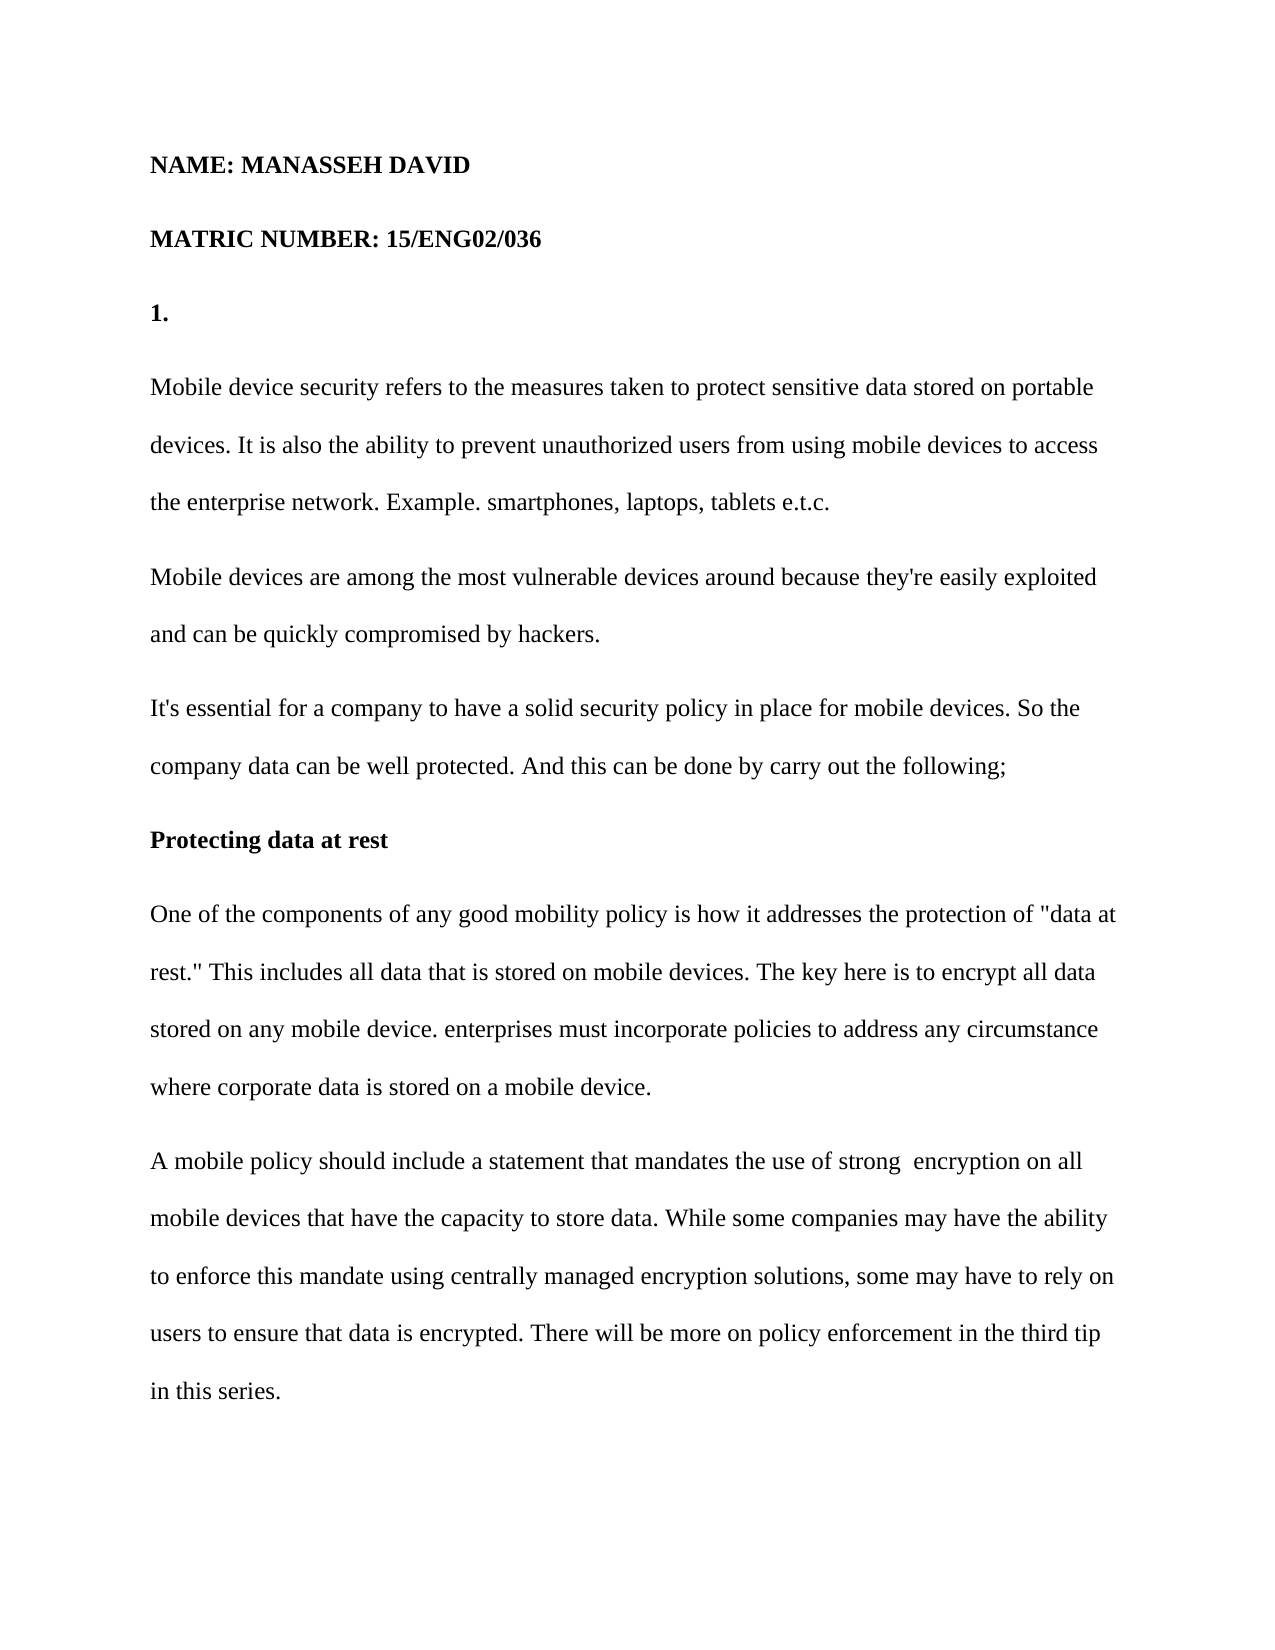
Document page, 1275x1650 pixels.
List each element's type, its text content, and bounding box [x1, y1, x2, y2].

text Mobile device security refers to the measures taken to protect sensitive data stored on portable devices. It is also the ability to prevent unauthorized users from using mobile devices to access the enterprise network. Example. smartphones, laptops, tablets e.t.c. [150, 372, 1125, 516]
text Protecting data at rest [150, 825, 1125, 854]
text Mobile devices are among the most vulnerable devices around because they're easily exploited and can be quickly compromised by hackers. [150, 562, 1125, 648]
text 1. [150, 298, 1125, 327]
text NAME: MANASSEH DAVID [150, 150, 1125, 179]
text MATRIC NUMBER: 15/ENG02/036 [150, 224, 1125, 253]
text A mobile policy should include a statement that mandates the use of strong encryption on all mobile devices that have the capacity to store data. While some companies may have the ability to enforce this mandate using centrally managed encryption solutions, some may have to rely on users to ensure that data is encrypted. There will be more on policy enforcement in the third tip in this series. [150, 1146, 1125, 1404]
text It's essential for a company to have a solid security policy in place for mobile devices. So the company data can be well protected. And this can be done by carry out the following; [150, 693, 1125, 779]
text One of the components of any good mobility policy is how it addresses the protection of "data at rest." This includes all data that is stored on mobile devices. The key here is to encrypt all data stored on any mobile device. enterprises must incorporate policies to address any circumstance where corporate data is stored on a mobile device. [150, 899, 1125, 1100]
